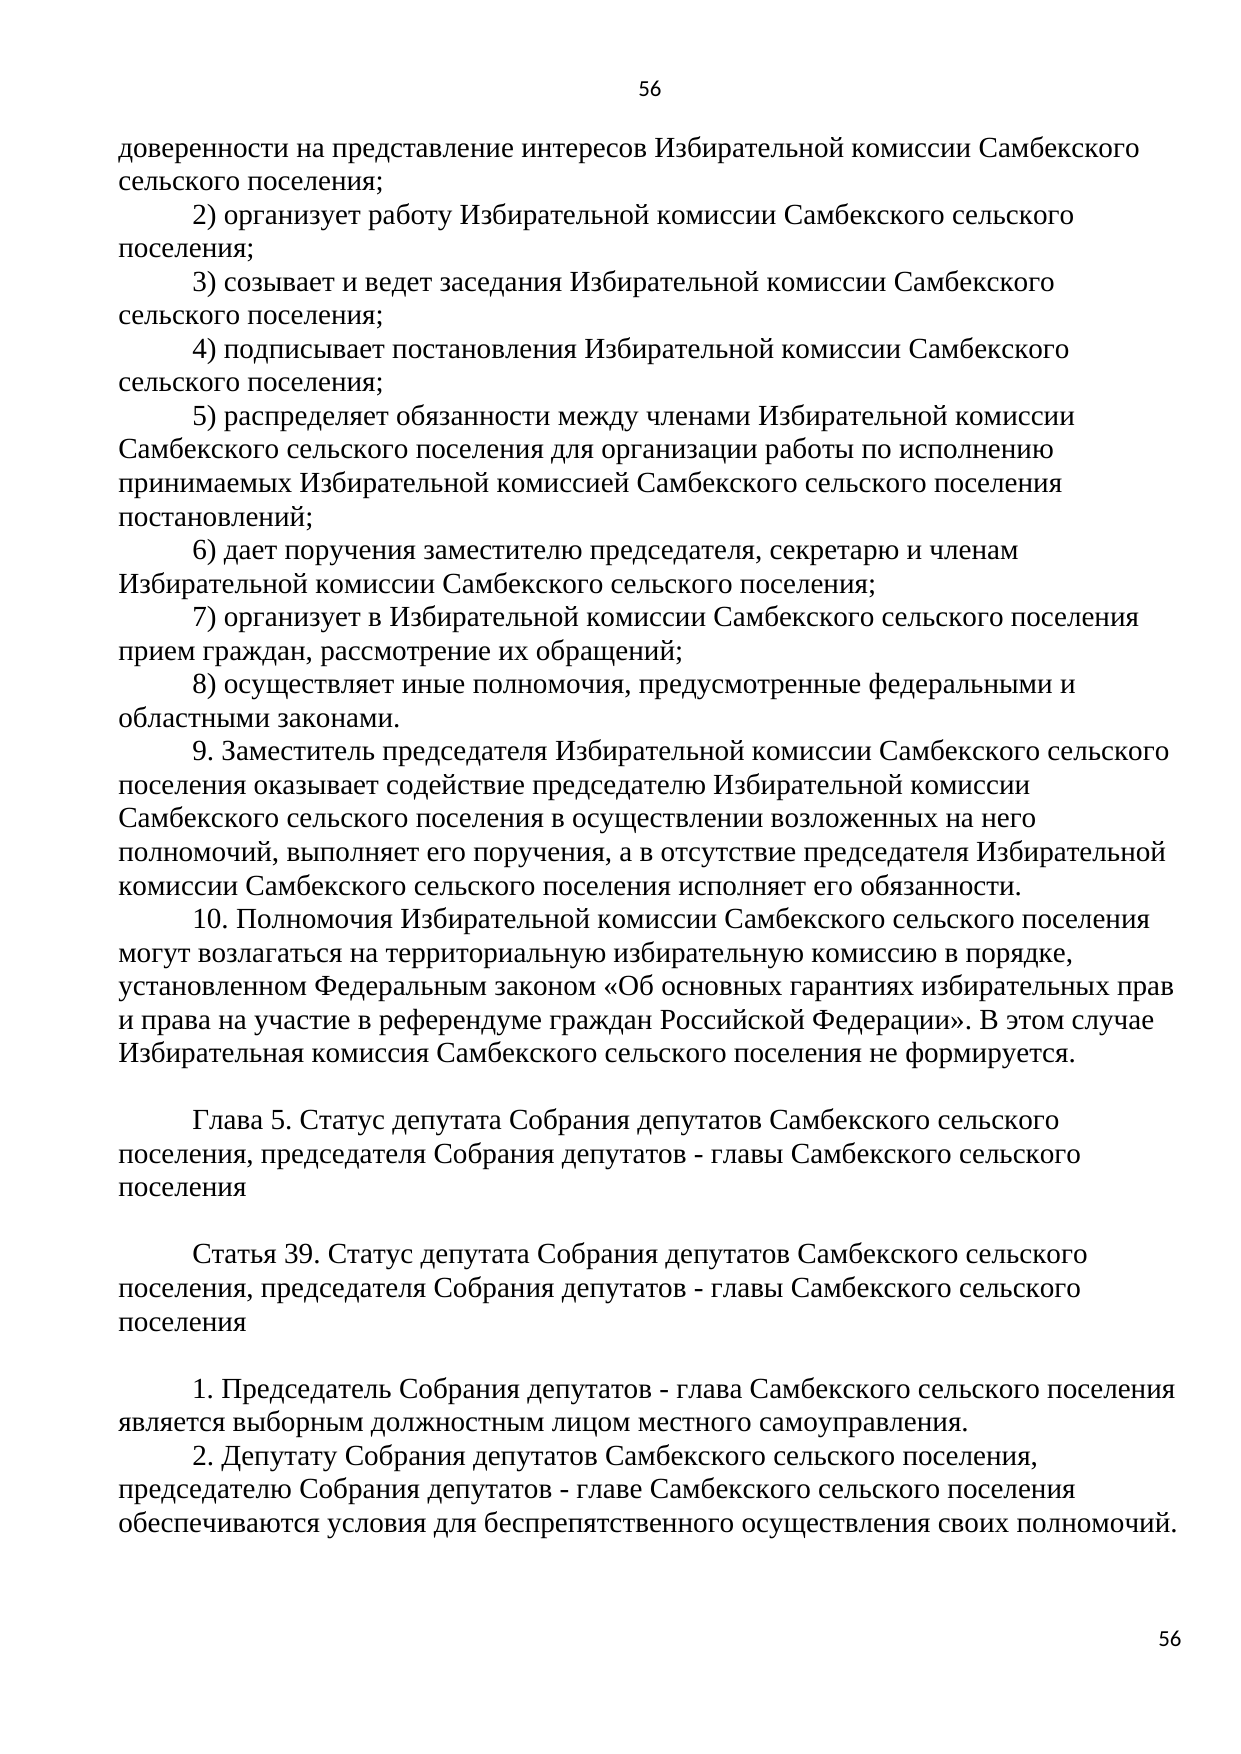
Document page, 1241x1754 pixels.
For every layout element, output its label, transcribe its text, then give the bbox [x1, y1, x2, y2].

text 2. Депутату Собрания депутатов Самбекского сельского поселения, председателю Собрания депутатов - главе Самбекского сельского поселения обеспечиваются условия для беспрепятственного осуществления своих полномочий. [118, 1438, 1181, 1538]
text 9. Заместитель председателя Избирательной комиссии Самбекского сельского поселения оказывает содействие председателю Избирательной комиссии Самбекского сельского поселения в осуществлении возложенных на него полномочий, выполняет его поручения, а в отсутствие председателя Избирательной комиссии Самбекского сельского поселения исполняет его обязанности. [118, 733, 1181, 901]
text 6) дает поручения заместителю председателя, секретарю и членам Избирательной комиссии Самбекского сельского поселения; [118, 532, 1181, 599]
text 4) подписывает постановления Избирательной комиссии Самбекского сельского поселения; [118, 331, 1181, 398]
text 10. Полномочия Избирательной комиссии Самбекского сельского поселения могут возлагаться на территориальную избирательную комиссию в порядке, установленном Федеральным законом «Об основных гарантиях избирательных прав и права на участие в референдуме граждан Российской Федерации». В этом случае Избирательная комиссия Самбекского сельского поселения не формируется. [118, 901, 1181, 1069]
text Глава 5. Статус депутата Собрания депутатов Самбекского сельского поселения, председателя Собрания депутатов - главы Самбекского сельского поселения [118, 1102, 1181, 1203]
text 3) созывает и ведет заседания Избирательной комиссии Самбекского сельского поселения; [118, 264, 1181, 331]
text 7) организует в Избирательной комиссии Самбекского сельского поселения прием граждан, рассмотрение их обращений; [118, 599, 1181, 666]
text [118, 130, 1181, 197]
text 5) распределяет обязанности между членами Избирательной комиссии Самбекского сельского поселения для организации работы по исполнению принимаемых Избирательной комиссией Самбекского сельского поселения постановлений; [118, 398, 1181, 532]
text 1. Председатель Собрания депутатов - глава Самбекского сельского поселения является выборным должностным лицом местного самоуправления. [118, 1371, 1181, 1438]
text 8) осуществляет иные полномочия, предусмотренные федеральными и областными законами. [118, 666, 1181, 733]
text Статья 39. Статус депутата Собрания депутатов Самбекского сельского поселения, председателя Собрания депутатов - главы Самбекского сельского поселения [118, 1237, 1181, 1337]
text 2) организует работу Избирательной комиссии Самбекского сельского поселения; [118, 197, 1181, 264]
